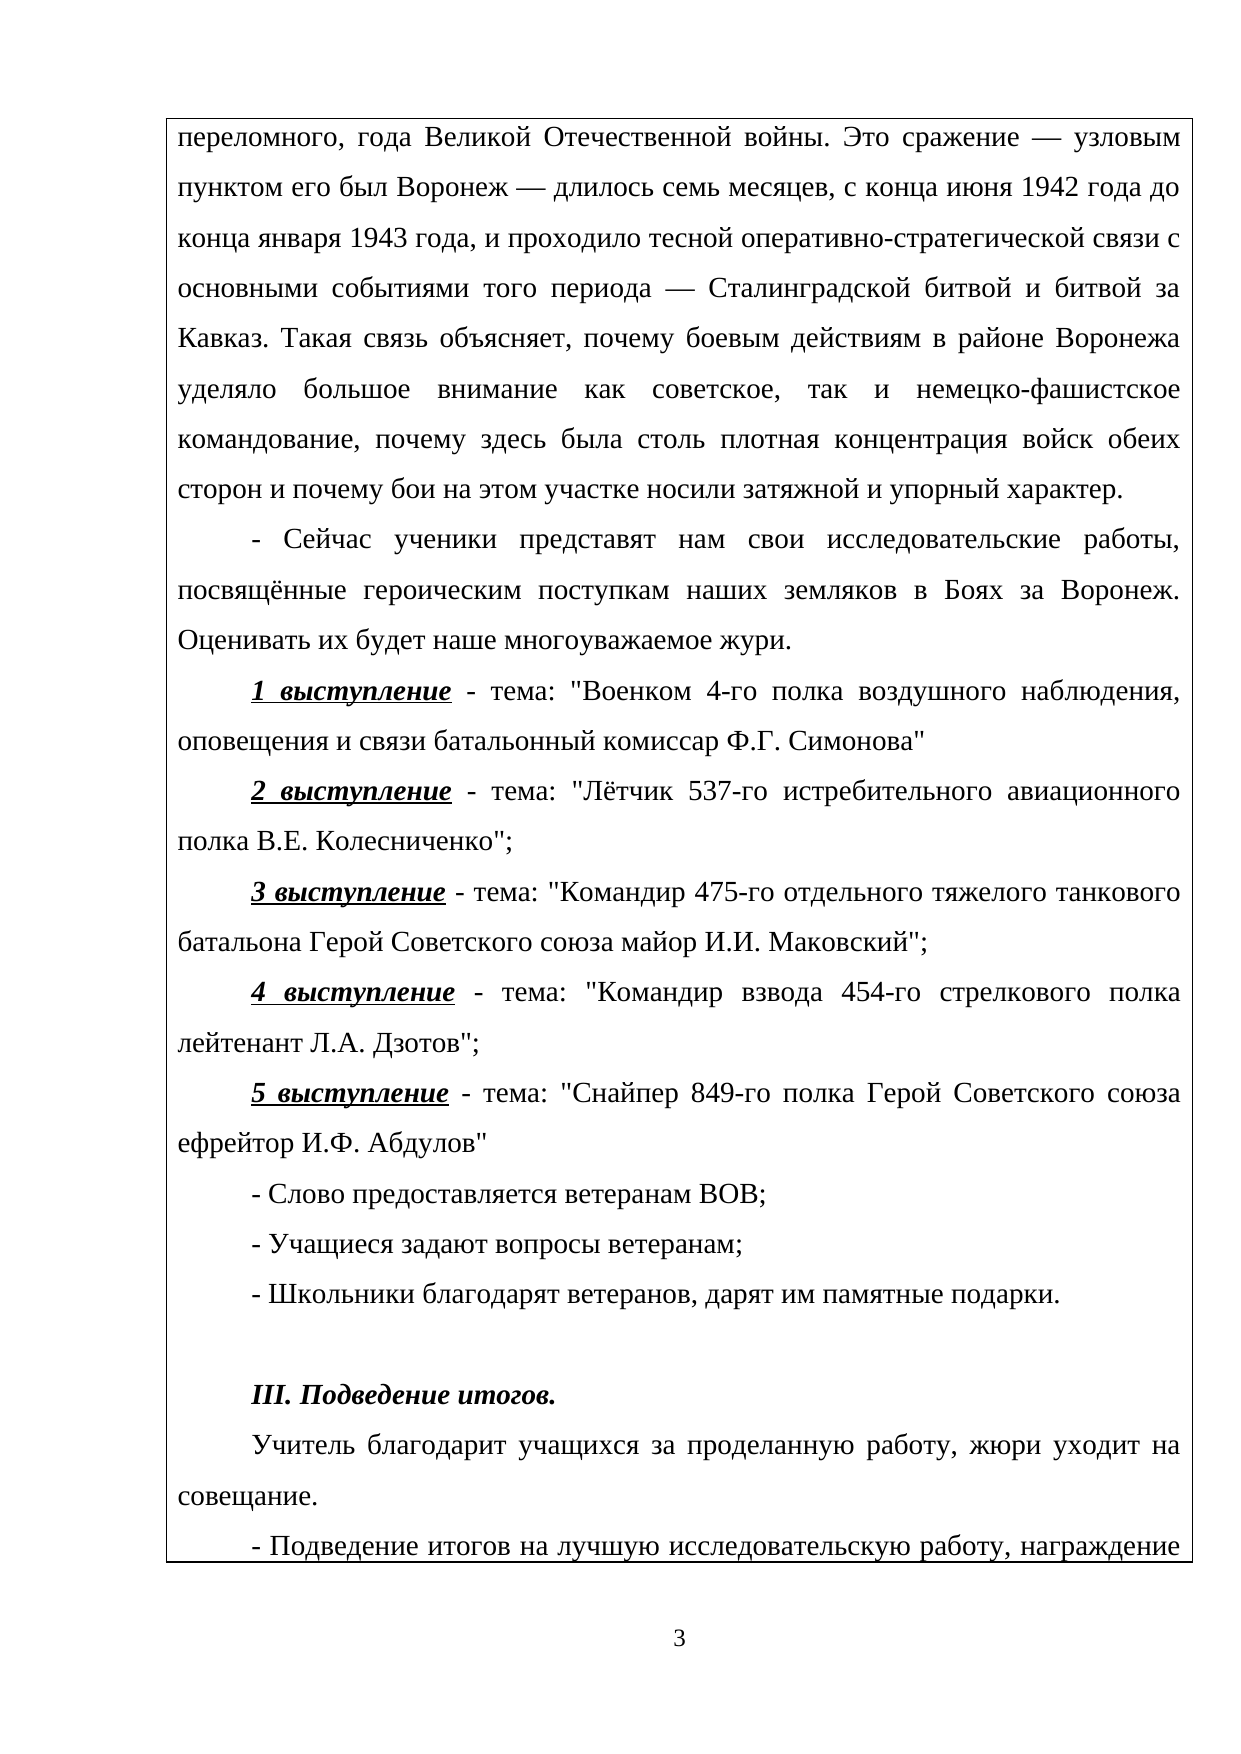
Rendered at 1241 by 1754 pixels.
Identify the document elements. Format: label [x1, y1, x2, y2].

table_header [167, 119, 1192, 1561]
